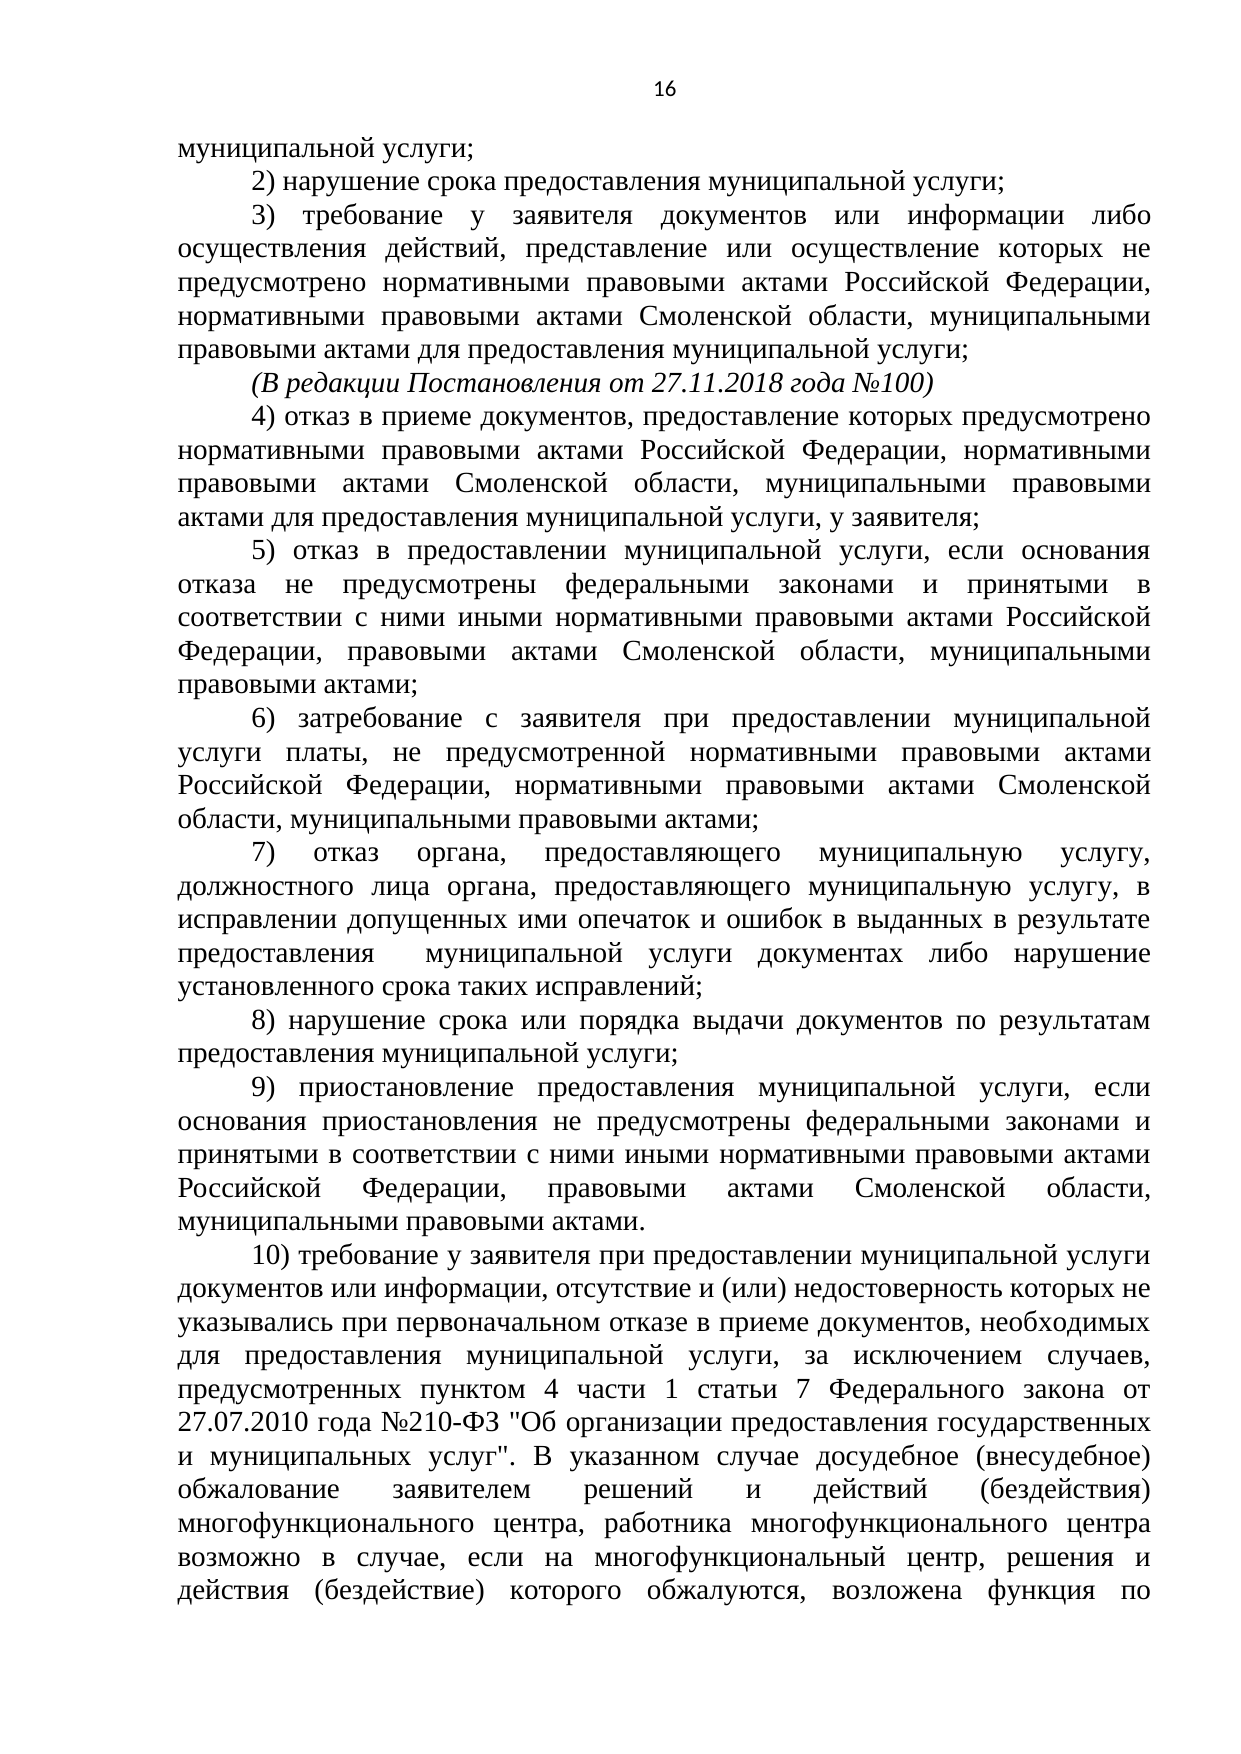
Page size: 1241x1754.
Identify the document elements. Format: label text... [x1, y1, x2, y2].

text 8) нарушение срока или порядка выдачи документов по результатам предоставления муниципальной услуги; [177, 1002, 1152, 1069]
text (В редакции Постановления от 27.11.2018 года №100) [177, 365, 1152, 398]
text 5) отказ в предоставлении муниципальной услуги, если основания отказа не предусмотрены федеральными законами и принятыми в соответствии с ними иными нормативными правовыми актами Российской Федерации, правовыми актами Смоленской области, муниципальными правовыми актами; [177, 532, 1152, 700]
text 2) нарушение срока предоставления муниципальной услуги; [177, 163, 1152, 197]
text 3) требование у заявителя документов или информации либо осуществления действий, представление или осуществление которых не предусмотрено нормативными правовыми актами Российской Федерации, нормативными правовыми актами Смоленской области, муниципальными правовыми актами для предоставления муниципальной услуги; [177, 197, 1152, 365]
text 6) затребование с заявителя при предоставлении муниципальной услуги платы, не предусмотренной нормативными правовыми актами Российской Федерации, нормативными правовыми актами Смоленской области, муниципальными правовыми актами; [177, 700, 1152, 834]
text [177, 130, 1152, 163]
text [177, 1237, 1152, 1606]
text 7) отказ органа, предоставляющего муниципальную услугу, должностного лица органа, предоставляющего муниципальную услугу, в исправлении допущенных ими опечаток и ошибок в выданных в результате предоставления муниципальной услуги документах либо нарушение установленного срока таких исправлений; [177, 834, 1152, 1002]
text 4) отказ в приеме документов, предоставление которых предусмотрено нормативными правовыми актами Российской Федерации, нормативными правовыми актами Смоленской области, муниципальными правовыми актами для предоставления муниципальной услуги, у заявителя; [177, 398, 1152, 532]
text 9) приостановление предоставления муниципальной услуги, если основания приостановления не предусмотрены федеральными законами и принятыми в соответствии с ними иными нормативными правовыми актами Российской Федерации, правовыми актами Смоленской области, муниципальными правовыми актами. [177, 1069, 1152, 1237]
